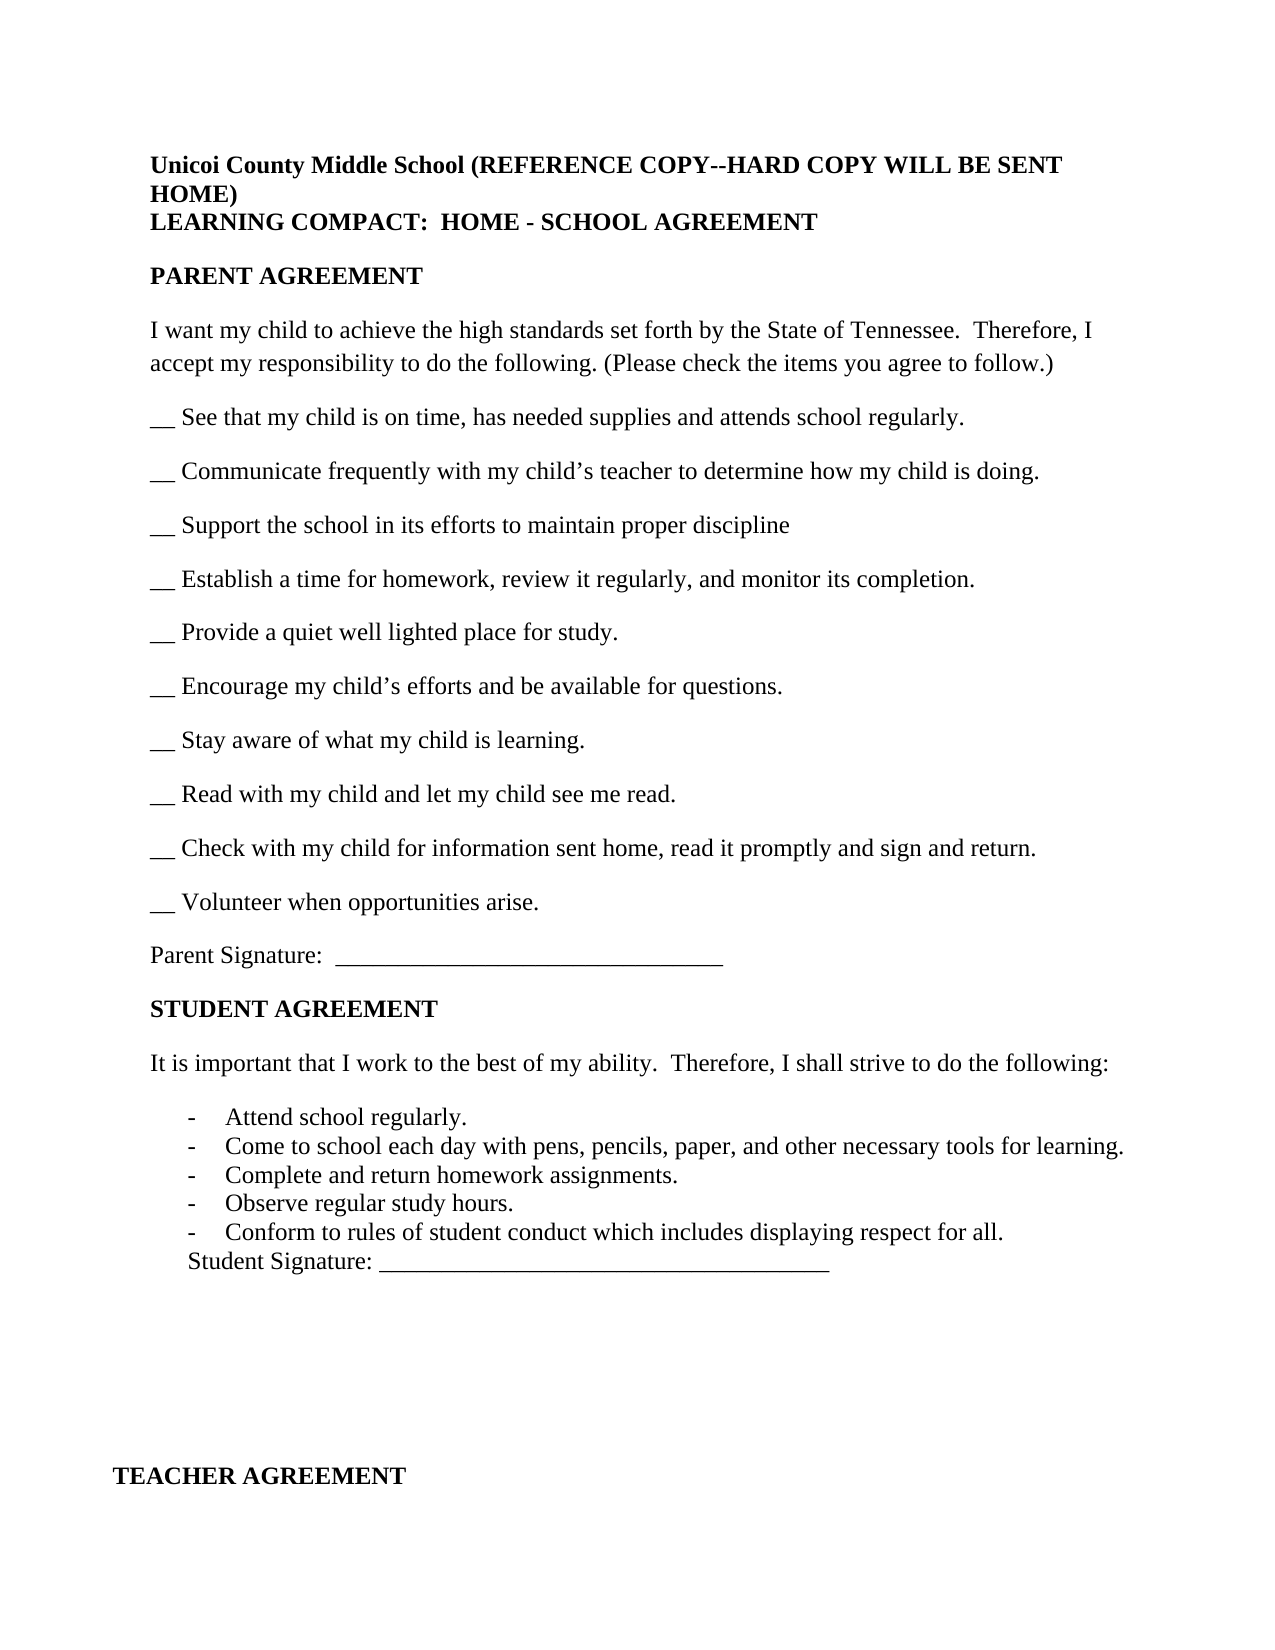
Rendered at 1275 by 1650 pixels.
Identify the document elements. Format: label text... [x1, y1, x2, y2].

text Student Signature: ____________________________________ [187, 1246, 1125, 1275]
text Unicoi County Middle School (REFERENCE COPY--HARD COPY WILL BE SENT HOME) [150, 150, 1125, 207]
text - Complete and return homework assignments. [187, 1160, 1125, 1188]
text - Conform to rules of student conduct which includes displaying respect for all. [187, 1217, 1125, 1246]
text It is important that I work to the best of my ability. Therefore, I shall strive to do the following: [150, 1048, 1125, 1077]
text Parent Signature: _______________________________ [150, 941, 1125, 969]
text __ Provide a quiet well lighted place for study. [150, 617, 1125, 646]
text __ Check with my child for information sent home, read it promptly and sign and return. [150, 833, 1125, 862]
text - Come to school each day with pens, pencils, paper, and other necessary tools for learning. [187, 1131, 1125, 1160]
text PARENT AGREEMENT [150, 261, 1125, 290]
text __ Stay aware of what my child is learning. [150, 725, 1125, 754]
text __ Volunteer when opportunities arise. [150, 887, 1125, 916]
text __ Establish a time for homework, review it regularly, and monitor its completion. [150, 564, 1125, 592]
text I want my child to achieve the high standards set forth by the State of Tennessee. Therefore, I accept my responsibility to do the following. (Please check the items you agree to follow.) [150, 315, 1125, 377]
text TEACHER AGREEMENT [112, 1461, 1125, 1490]
text __ Support the school in its efforts to maintain proper discipline [150, 510, 1125, 538]
text __ See that my child is on time, has needed supplies and attends school regularly. [150, 402, 1125, 431]
text LEARNING COMPACT: HOME - SCHOOL AGREEMENT [150, 207, 1125, 236]
text __ Communicate frequently with my child’s teacher to determine how my child is doing. [150, 456, 1125, 485]
text - Observe regular study hours. [187, 1188, 1125, 1217]
text __ Read with my child and let my child see me read. [150, 779, 1125, 808]
text __ Encourage my child’s efforts and be available for questions. [150, 671, 1125, 700]
text - Attend school regularly. [187, 1102, 1125, 1131]
text STUDENT AGREEMENT [150, 994, 1125, 1023]
